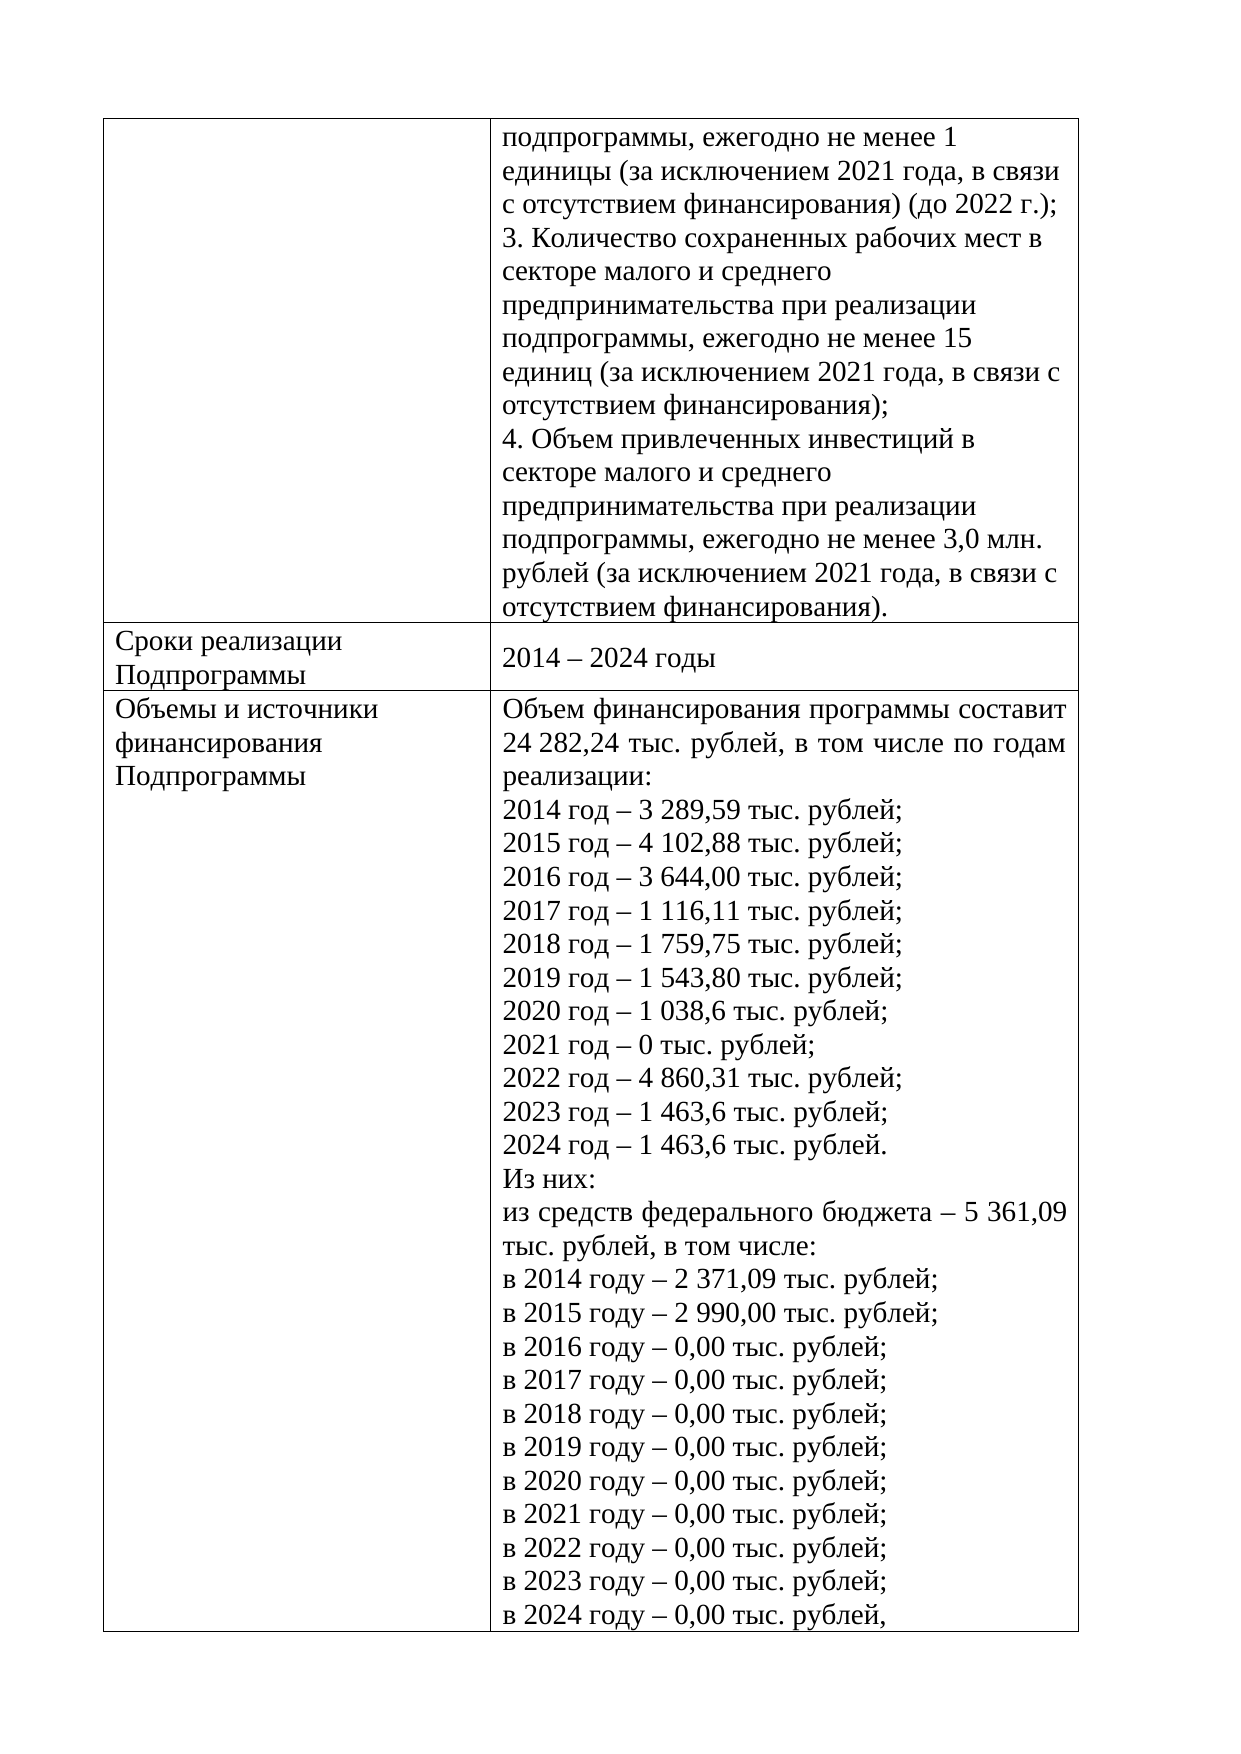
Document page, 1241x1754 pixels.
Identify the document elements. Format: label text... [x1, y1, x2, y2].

table_cell 2014 – 2024 годы [491, 623, 1078, 690]
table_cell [491, 691, 1078, 1631]
table_cell Сроки реализации Подпрограммы [104, 623, 490, 690]
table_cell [104, 691, 490, 1631]
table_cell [104, 119, 490, 622]
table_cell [491, 119, 1078, 622]
